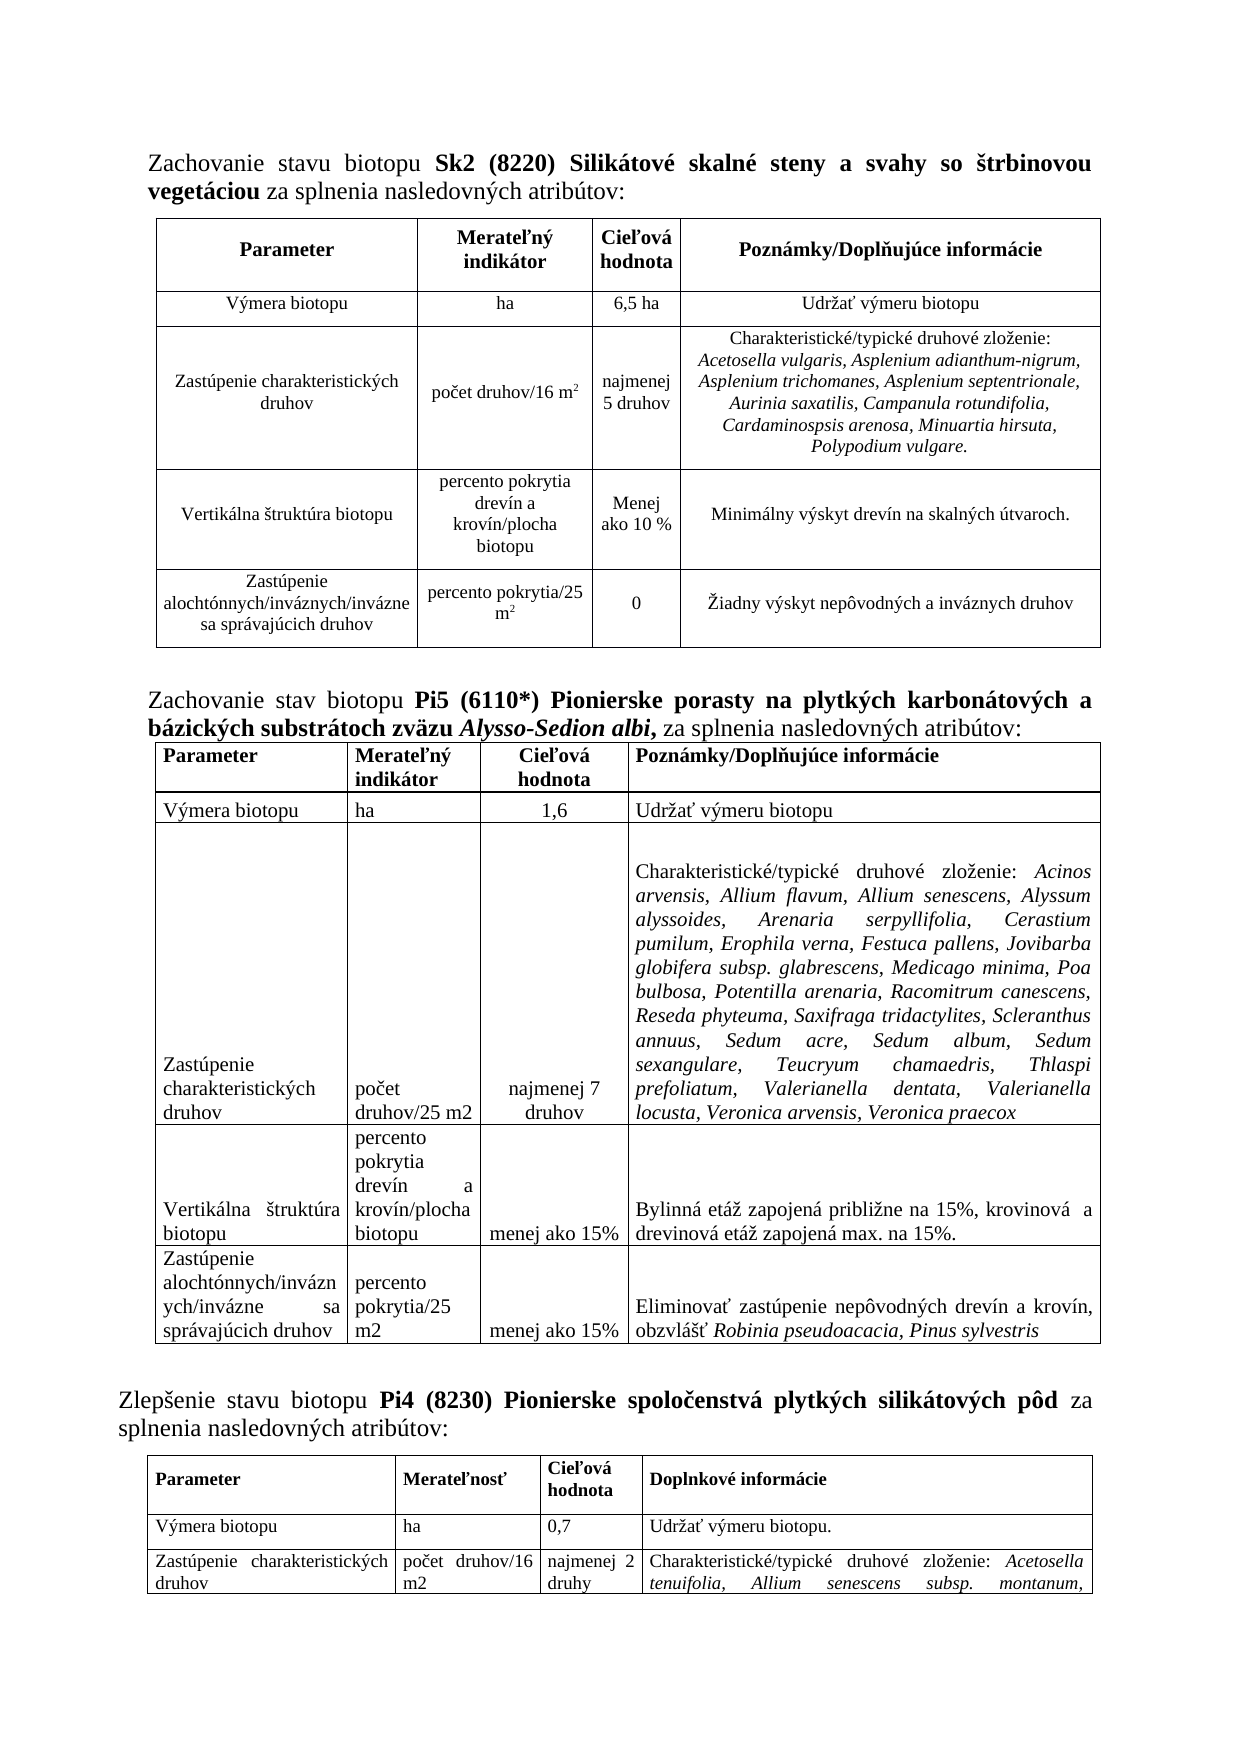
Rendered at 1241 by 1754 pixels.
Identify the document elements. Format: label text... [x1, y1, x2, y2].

table_cell Výmera biotopu [157, 292, 417, 326]
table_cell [643, 1550, 1092, 1593]
table_cell percento pokrytia/25 m2 [348, 1246, 480, 1342]
table_cell najmenej 2 druhy [541, 1550, 642, 1593]
table_cell Menej ako 10 % [593, 470, 680, 569]
table_cell Zastúpenie alochtónnych/inváznych/invázne sa správajúcich druhov [157, 570, 417, 647]
table_header Parameter [157, 219, 417, 291]
table_cell Udržať výmeru biotopu. [643, 1515, 1092, 1549]
table_cell Charakteristické/typické druhové zloženie: Acinos arvensis, Allium flavum, Allium senescens, Alyssum alyssoides, Arenaria serpyllifolia, Cerastium pumilum, Erophila verna, Festuca pallens, Jovibarba globifera subsp. glabrescens, Medicago minima, Poa bulbosa, Potentilla arenaria, Racomitrum canescens, Reseda phyteuma, Saxifraga tridactylites, Scleranthus annuus, Sedum acre, Sedum album, Sedum sexangulare, Teucryum chamaedris, Thlaspi prefoliatum, Valerianella dentata, Valerianella locusta, Veronica arvensis, Veronica praecox [629, 823, 1100, 1124]
table_header Merateľný indikátor [348, 743, 480, 791]
table_cell Žiadny výskyt nepôvodných a inváznych druhov [681, 570, 1100, 647]
table_header Merateľnosť [396, 1456, 540, 1514]
table_cell 0 [593, 570, 680, 647]
table_header Doplnkové informácie [643, 1456, 1092, 1514]
table_cell ha [396, 1515, 540, 1549]
table_cell Vertikálna štruktúra biotopu [157, 470, 417, 569]
table_cell Vertikálna štruktúra biotopu [156, 1125, 347, 1245]
table_cell Zastúpenie charakteristických druhov [156, 823, 347, 1124]
table_cell ha [418, 292, 592, 326]
table_header Poznámky/Doplňujúce informácie [629, 743, 1100, 791]
table_cell Eliminovať zastúpenie nepôvodných drevín a krovín, obzvlášť Robinia pseudoacacia, Pinus sylvestris [629, 1246, 1100, 1342]
table_cell Zastúpenie alochtónnych/inváznych/invázne sa správajúcich druhov [156, 1246, 347, 1342]
table_cell 0,7 [541, 1515, 642, 1549]
text Zachovanie stav biotopu Pi5 (6110*) Pionierske porasty na plytkých karbonátových a bázických substrátoch zväzu Alysso-Sedion albi, za splnenia nasledovných atribútov: [148, 685, 1092, 742]
table_cell percento pokrytia/25 m2 [418, 570, 592, 647]
table_header Cieľová hodnota [593, 219, 680, 291]
text Zlepšenie stavu biotopu Pi4 (8230) Pionierske spoločenstvá plytkých silikátových pôd za splnenia nasledovných atribútov: [118, 1385, 1092, 1442]
table_cell menej ako 15% [481, 1125, 628, 1245]
table_header Poznámky/Doplňujúce informácie [681, 219, 1100, 291]
table_cell počet druhov/25 m2 [348, 823, 480, 1124]
table_cell počet druhov/16 m2 [396, 1550, 540, 1593]
table_cell menej ako 15% [481, 1246, 628, 1342]
table_cell počet druhov/16 m2 [418, 327, 592, 469]
table_header Cieľová hodnota [481, 743, 628, 791]
table_cell ha [348, 793, 480, 822]
table_cell Bylinná etáž zapojená približne na 15%, krovinová a drevinová etáž zapojená max. na 15%. [629, 1125, 1100, 1245]
table_cell Výmera biotopu [148, 1515, 395, 1549]
table_cell Zastúpenie charakteristických druhov [157, 327, 417, 469]
table_cell 1,6 [481, 793, 628, 822]
table_cell Minimálny výskyt drevín na skalných útvaroch. [681, 470, 1100, 569]
table_cell percento pokrytia drevín a krovín/plocha biotopu [348, 1125, 480, 1245]
table_header Merateľný indikátor [418, 219, 592, 291]
table_cell 6,5 ha [593, 292, 680, 326]
table_cell percento pokrytia drevín a krovín/plocha biotopu [418, 470, 592, 569]
table_cell najmenej 7 druhov [481, 823, 628, 1124]
table_header Cieľová hodnota [541, 1456, 642, 1514]
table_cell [148, 1550, 395, 1593]
table_cell Udržať výmeru biotopu [629, 793, 1100, 822]
table_cell Udržať výmeru biotopu [681, 292, 1100, 326]
table_cell Výmera biotopu [156, 793, 347, 822]
text Zachovanie stavu biotopu Sk2 (8220) Silikátové skalné steny a svahy so štrbinovou vegetáciou za splnenia nasledovných atribútov: [148, 148, 1092, 205]
table_header Parameter [148, 1456, 395, 1514]
table_cell najmenej 5 druhov [593, 327, 680, 469]
table_header Parameter [156, 743, 347, 791]
table_cell Charakteristické/typické druhové zloženie: Acetosella vulgaris, Asplenium adianthum-nigrum, Asplenium trichomanes, Asplenium septentrionale, Aurinia saxatilis, Campanula rotundifolia, Cardaminospsis arenosa, Minuartia hirsuta, Polypodium vulgare. [681, 327, 1100, 469]
